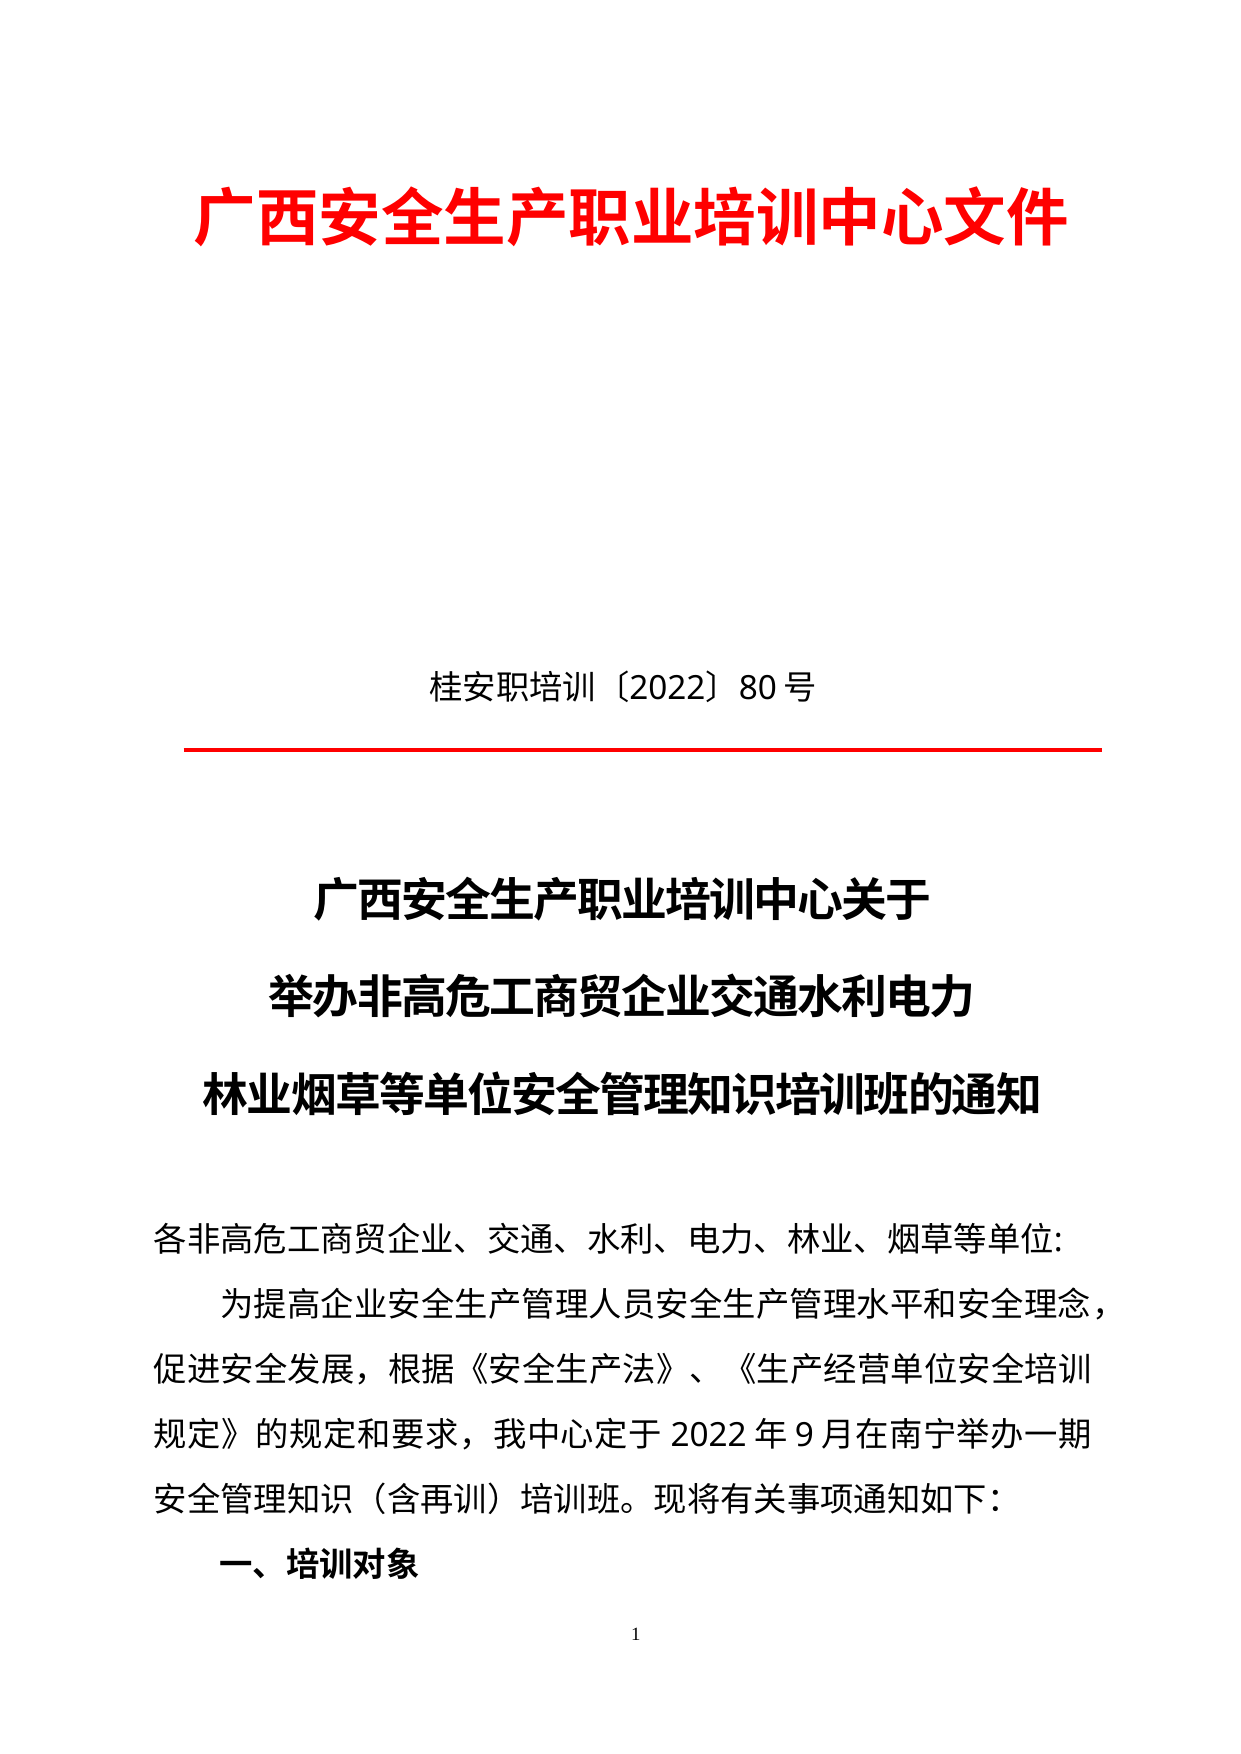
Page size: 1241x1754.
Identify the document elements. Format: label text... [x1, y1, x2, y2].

text 桂安职培训〔2022〕80号 [153, 652, 1092, 717]
text 一、培训对象 [153, 1530, 1092, 1595]
subtitle 广西安全生产职业培训中心关于 [153, 847, 1092, 945]
text 为提高企业安全生产管理人员安全生产管理水平和安全理念，促进安全发展，根据《安全生产法》、《生产经营单位安全培训规定》的规定和要求，我中心定于2022年9月在南宁举办一期安全管理知识（含再训）培训班。现将有关事项通知如下： [153, 1270, 1092, 1530]
text 各非高危工商贸企业、交通、水利、电力、林业、烟草等单位: [153, 1205, 1092, 1270]
subtitle 举办非高危工商贸企业交通水利电力 [153, 945, 1092, 1042]
text 广西安全生产职业培训中心文件 [135, 165, 1127, 262]
subtitle 林业烟草等单位安全管理知识培训班的通知 [153, 1042, 1092, 1140]
